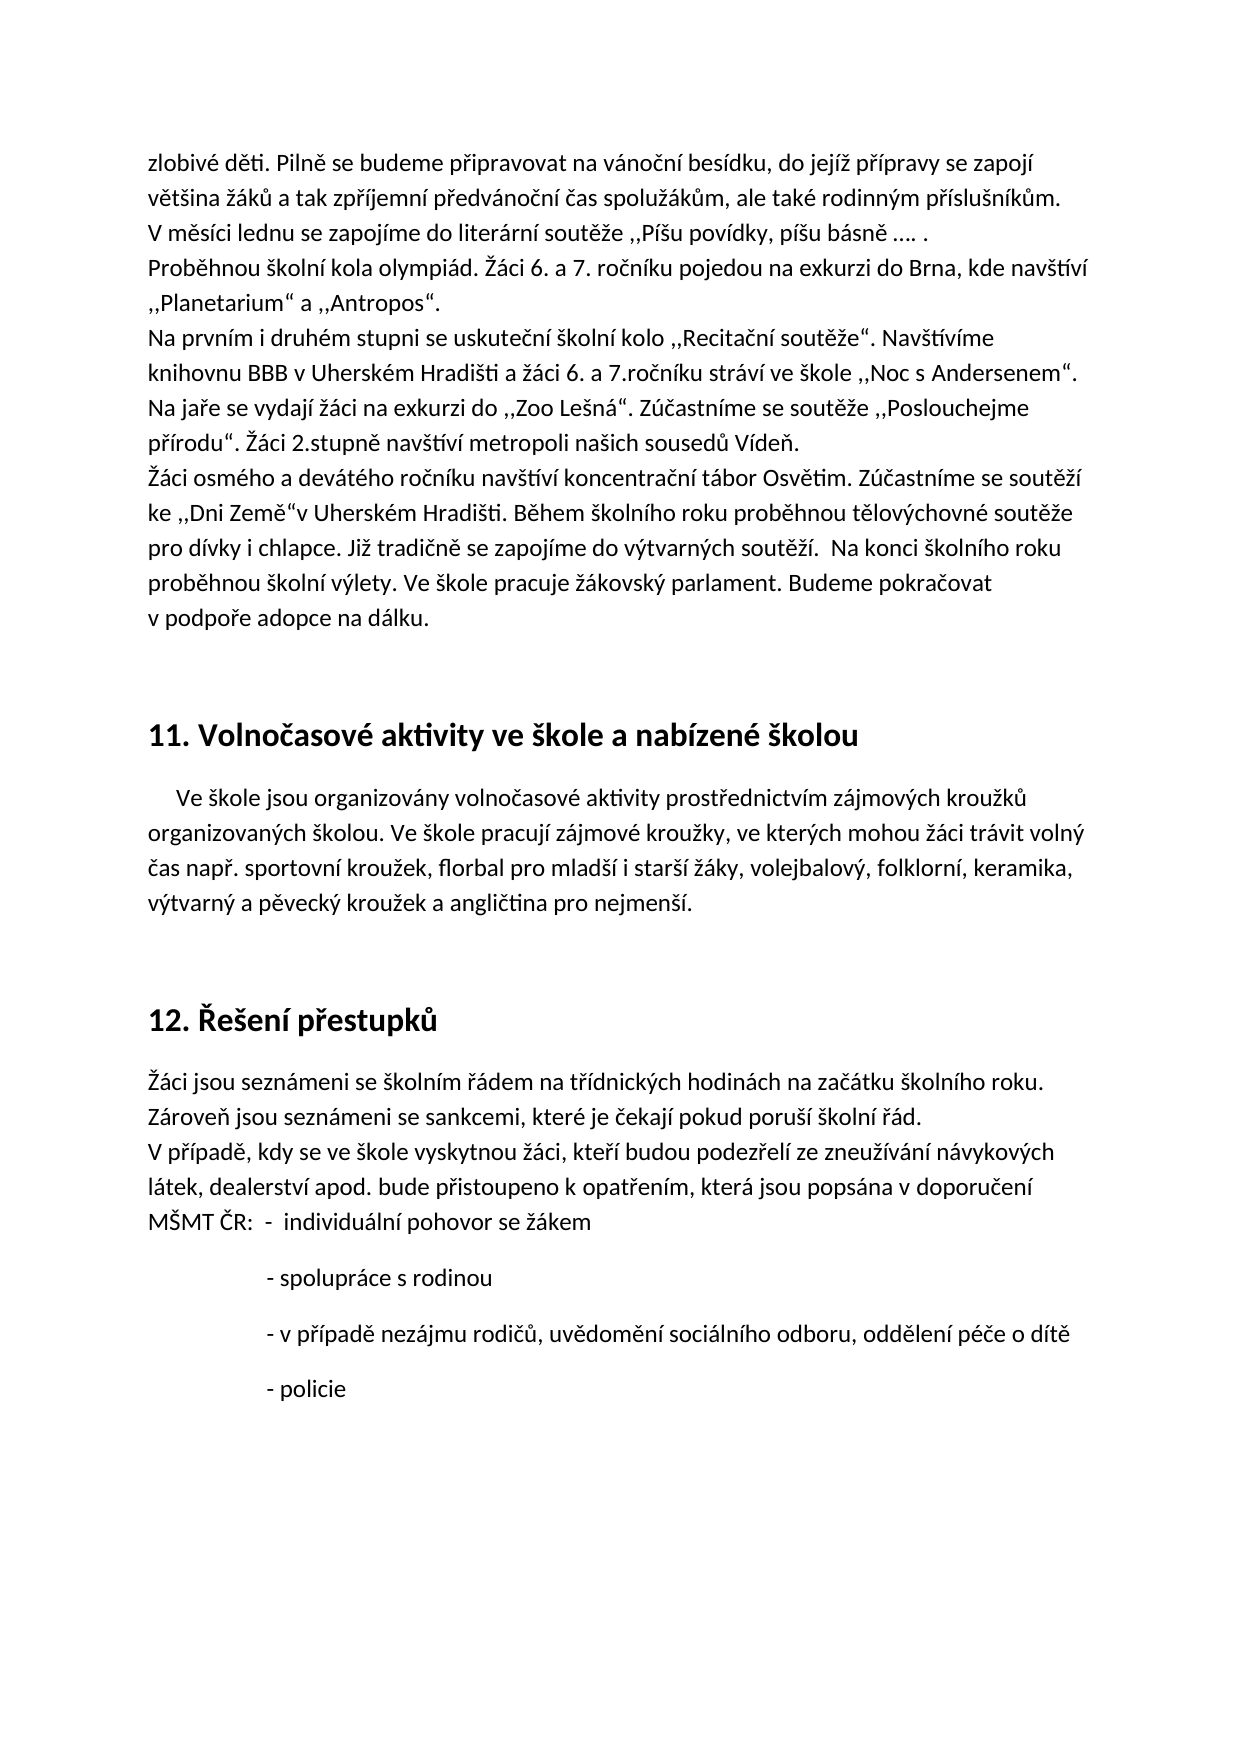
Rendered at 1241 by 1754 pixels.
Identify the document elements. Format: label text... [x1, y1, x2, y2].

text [148, 148, 1093, 633]
text 11. Volnočasové aktivity ve škole a nabízené školou [148, 714, 1093, 755]
text - v případě nezájmu rodičů, uvědomění sociálního odboru, oddělení péče o dítě [148, 1318, 1093, 1348]
text Ve škole jsou organizovány volnočasové aktivity prostřednictvím zájmových kroužků organizovaných školou. Ve škole pracují zájmové kroužky, ve kterých mohou žáci trávit volný čas např. sportovní kroužek, florbal pro mladší i starší žáky, volejbalový, folklorní, keramika, výtvarný a pěvecký kroužek a angličtina pro nejmenší. [148, 782, 1093, 917]
text - spolupráce s rodinou [148, 1262, 1093, 1292]
text 12. Řešení přestupků [148, 998, 1093, 1039]
text Žáci jsou seznámeni se školním řádem na třídnických hodinách na začátku školního roku. Zároveň jsou seznámeni se sankcemi, které je čekají pokud poruší školní řád. V případě, kdy se ve škole vyskytnou žáci, kteří budou podezřelí ze zneužívání návykových látek, dealerství apod. bude přistoupeno k opatřením, která jsou popsána v doporučení MŠMT ČR: - individuální pohovor se žákem [148, 1066, 1093, 1237]
text - policie [148, 1374, 1093, 1404]
